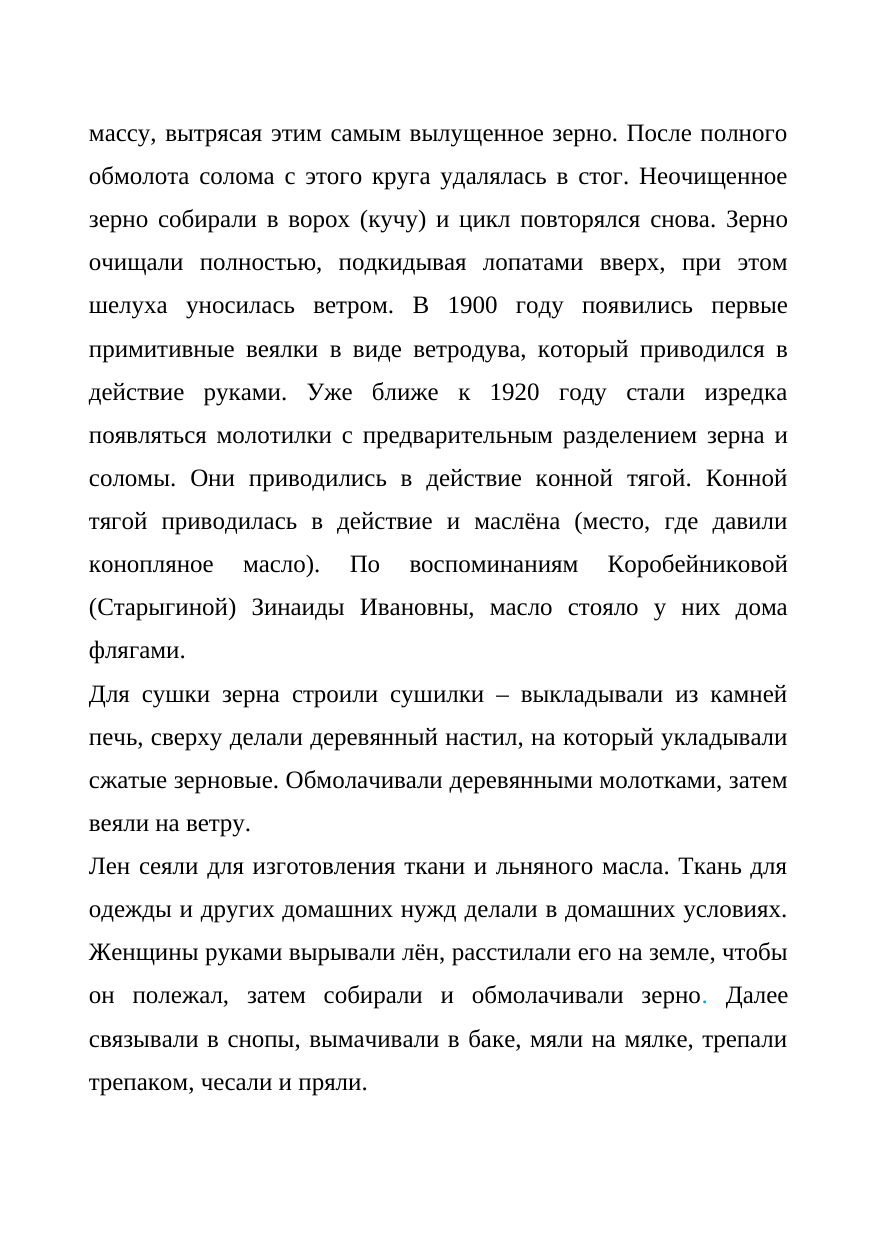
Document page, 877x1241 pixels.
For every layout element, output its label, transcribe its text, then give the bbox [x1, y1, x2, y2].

text Для сушки зерна строили сушилки – выкладывали из камней печь, сверху делали деревянный настил, на который укладывали сжатые зерновые. Обмолачивали деревянными молотками, затем веяли на ветру. [89, 679, 788, 837]
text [89, 118, 788, 664]
text Лен сеяли для изготовления ткани и льняного масла. Ткань для одежды и других домашних нужд делали в домашних условиях. Женщины руками вырывали лён, расстилали его на земле, чтобы он полежал, затем собирали и обмолачивали зерно. Далее связывали в снопы, вымачивали в баке, мяли на мялке, трепали трепаком, чесали и пряли. [89, 851, 788, 1096]
